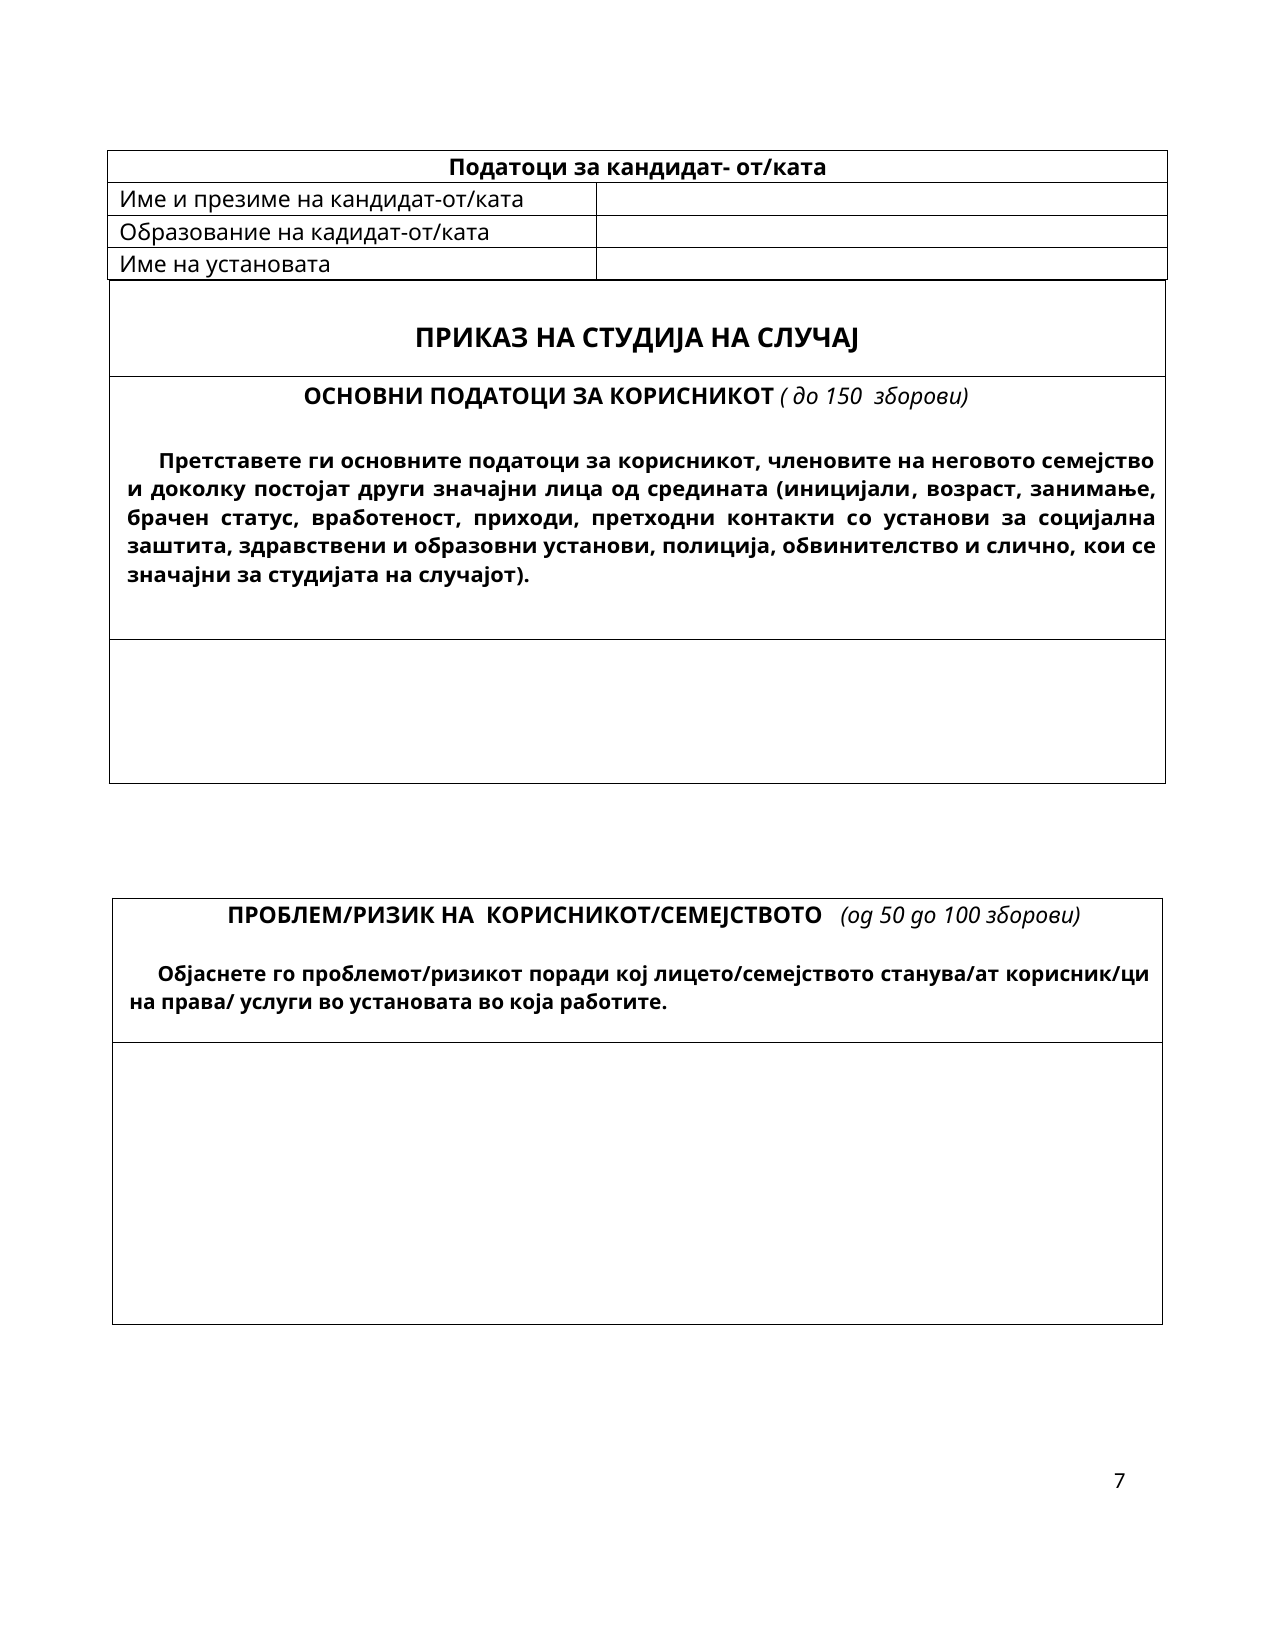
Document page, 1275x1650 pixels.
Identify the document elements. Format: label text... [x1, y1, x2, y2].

table_header ПРИКАЗ НА СТУДИЈА НА СЛУЧАЈ [110, 281, 1165, 376]
table_cell Име на установата [108, 248, 596, 279]
table_cell Образование на кадидат-от/ката [108, 216, 596, 247]
table_cell [597, 183, 1167, 214]
table_cell [110, 640, 1165, 783]
table_cell [113, 1043, 1162, 1324]
table_header ПРОБЛЕМ/РИЗИК НА КОРИСНИКОТ/СЕМЕЈСТВОТО (од 50 до 100 зборови) Објаснете го проблемот/ризикот поради кој лицето/семејството станува/ат корисник/ци на права/ услуги во установата во која работите. [113, 899, 1162, 1042]
table_cell [597, 248, 1167, 279]
table_header Податоци за кандидат- от/ката [108, 151, 1167, 182]
table_cell ОСНОВНИ ПОДАТОЦИ ЗА КОРИСНИКОТ ( до 150 зборови) Претставете ги основните податоци за корисникот, членовите на неговото семејство и доколку постојат други значајни лица од средината (иницијали, возраст, занимање, брачен статус, вработеност, приходи, претходни контакти со установи за социјална заштита, здравствени и образовни установи, полиција, обвинителство и слично, кои се значајни за студијата на случајот). [110, 377, 1165, 639]
table_cell Име и презиме на кандидат-от/ката [108, 183, 596, 214]
table_cell [597, 216, 1167, 247]
